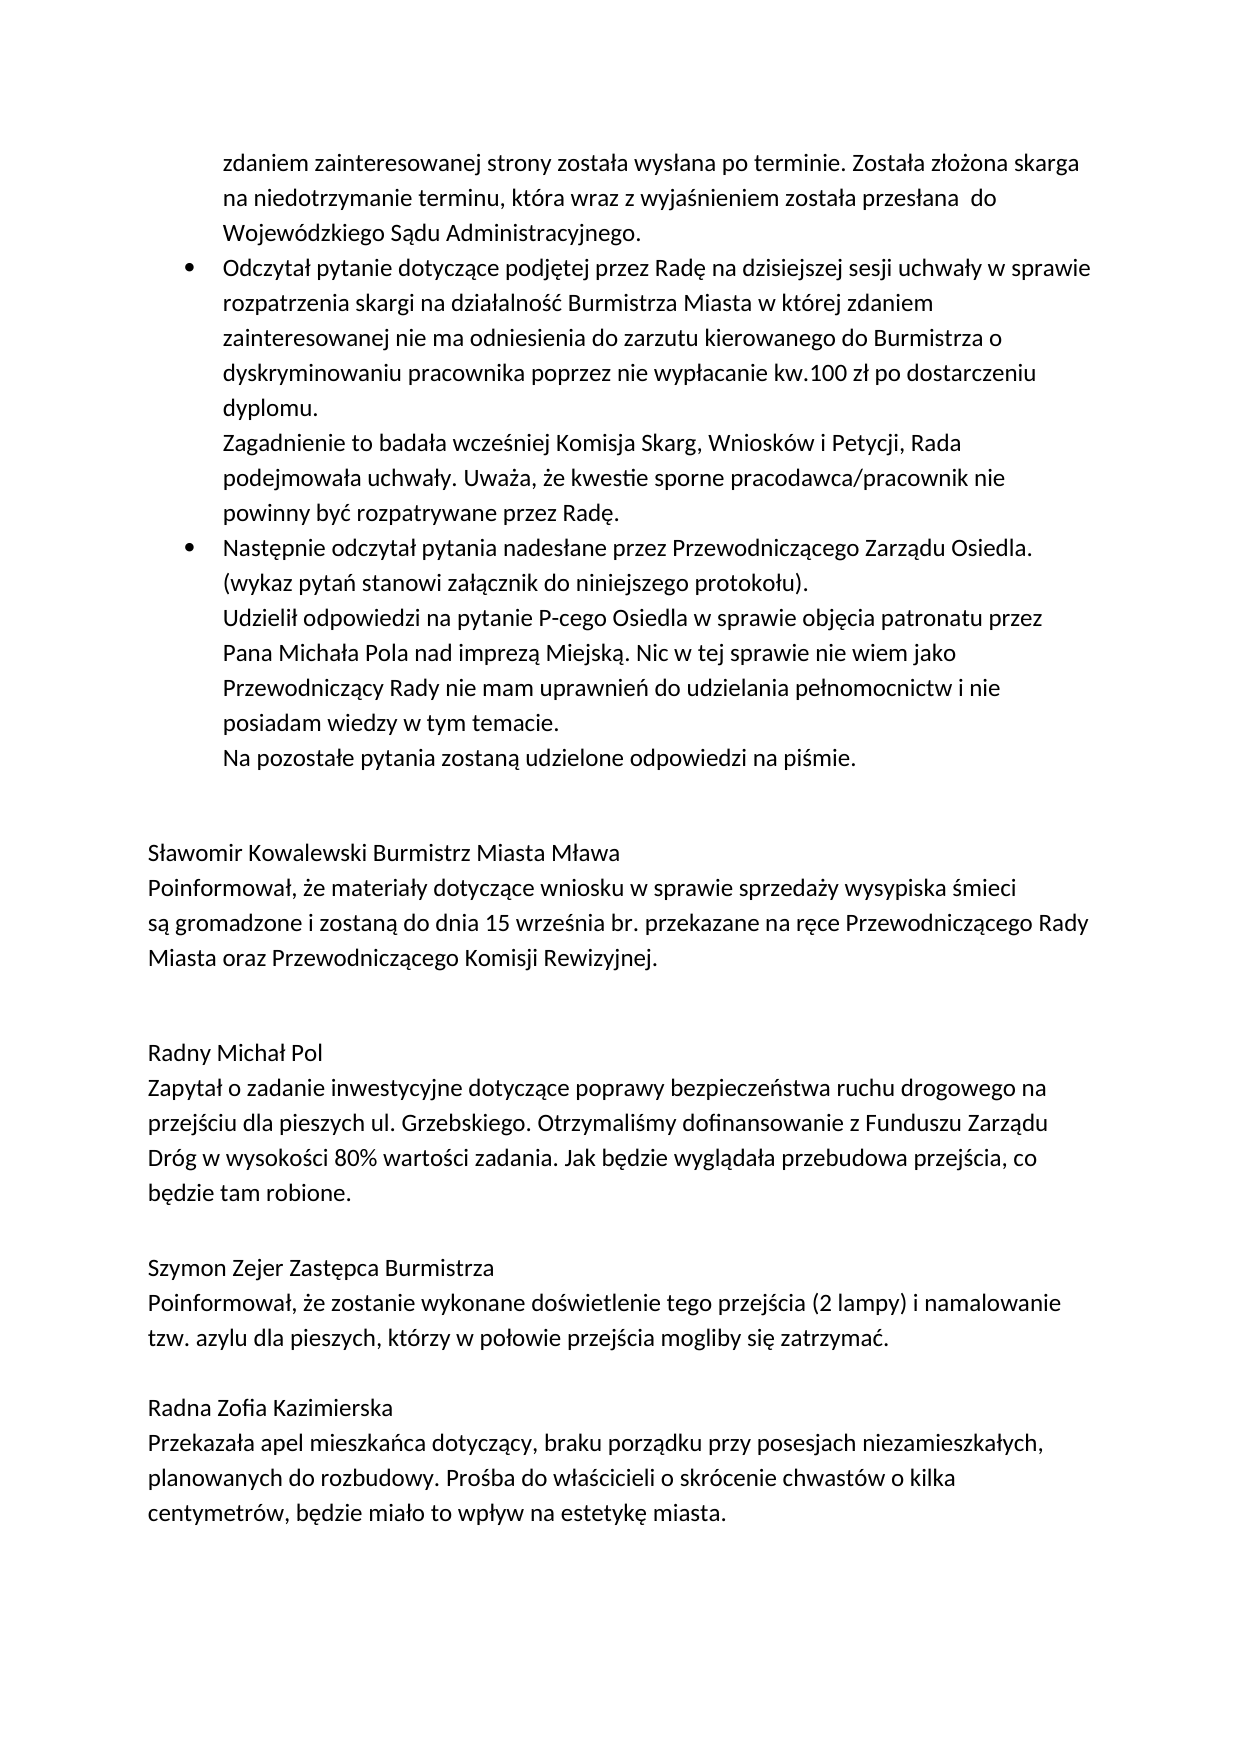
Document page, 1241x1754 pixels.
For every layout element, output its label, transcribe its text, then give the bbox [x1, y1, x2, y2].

list Odczytał pytanie dotyczące podjętej przez Radę na dzisiejszej sesji uchwały w sprawie rozpatrzenia skargi na działalność Burmistrza Miasta w której zdaniem zainteresowanej nie ma odniesienia do zarzutu kierowanego do Burmistrza o dyskryminowaniu pracownika poprzez nie wypłacanie kw.100 zł po dostarczeniu dyplomu. [185, 253, 1093, 423]
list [223, 148, 1093, 248]
subtitle Radny Michał Pol [148, 1038, 1093, 1068]
text Zapytał o zadanie inwestycyjne dotyczące poprawy bezpieczeństwa ruchu drogowego na przejściu dla pieszych ul. Grzebskiego. Otrzymaliśmy dofinansowanie z Funduszu Zarządu Dróg w wysokości 80% wartości zadania. Jak będzie wyglądała przebudowa przejścia, co będzie tam robione. [148, 1073, 1093, 1208]
text Przekazała apel mieszkańca dotyczący, braku porządku przy posesjach niezamieszkałych, planowanych do rozbudowy. Prośba do właścicieli o skrócenie chwastów o kilka centymetrów, będzie miało to wpływ na estetykę miasta. [148, 1427, 1093, 1527]
subtitle Sławomir Kowalewski Burmistrz Miasta Mława [148, 838, 1093, 868]
subtitle Szymon Zejer Zastępca Burmistrza [148, 1252, 1093, 1282]
list Następnie odczytał pytania nadesłane przez Przewodniczącego Zarządu Osiedla. (wykaz pytań stanowi załącznik do niniejszego protokołu). [185, 533, 1093, 598]
text Poinformował, że materiały dotyczące wniosku w sprawie sprzedaży wysypiska śmieci są gromadzone i zostaną do dnia 15 września br. przekazane na ręce Przewodniczącego Rady Miasta oraz Przewodniczącego Komisji Rewizyjnej. [148, 873, 1093, 973]
list Zagadnienie to badała wcześniej Komisja Skarg, Wniosków i Petycji, Rada podejmowała uchwały. Uważa, że kwestie sporne pracodawca/pracownik nie powinny być rozpatrywane przez Radę. [223, 428, 1093, 528]
text Radna Zofia Kazimierska [148, 1392, 1093, 1422]
list Na pozostałe pytania zostaną udzielone odpowiedzi na piśmie. [223, 743, 1093, 773]
text Poinformował, że zostanie wykonane doświetlenie tego przejścia (2 lampy) i namalowanie tzw. azylu dla pieszych, którzy w połowie przejścia mogliby się zatrzymać. [148, 1287, 1093, 1352]
list Udzielił odpowiedzi na pytanie P-cego Osiedla w sprawie objęcia patronatu przez Pana Michała Pola nad imprezą Miejską. Nic w tej sprawie nie wiem jako Przewodniczący Rady nie mam uprawnień do udzielania pełnomocnictw i nie posiadam wiedzy w tym temacie. [223, 603, 1093, 738]
